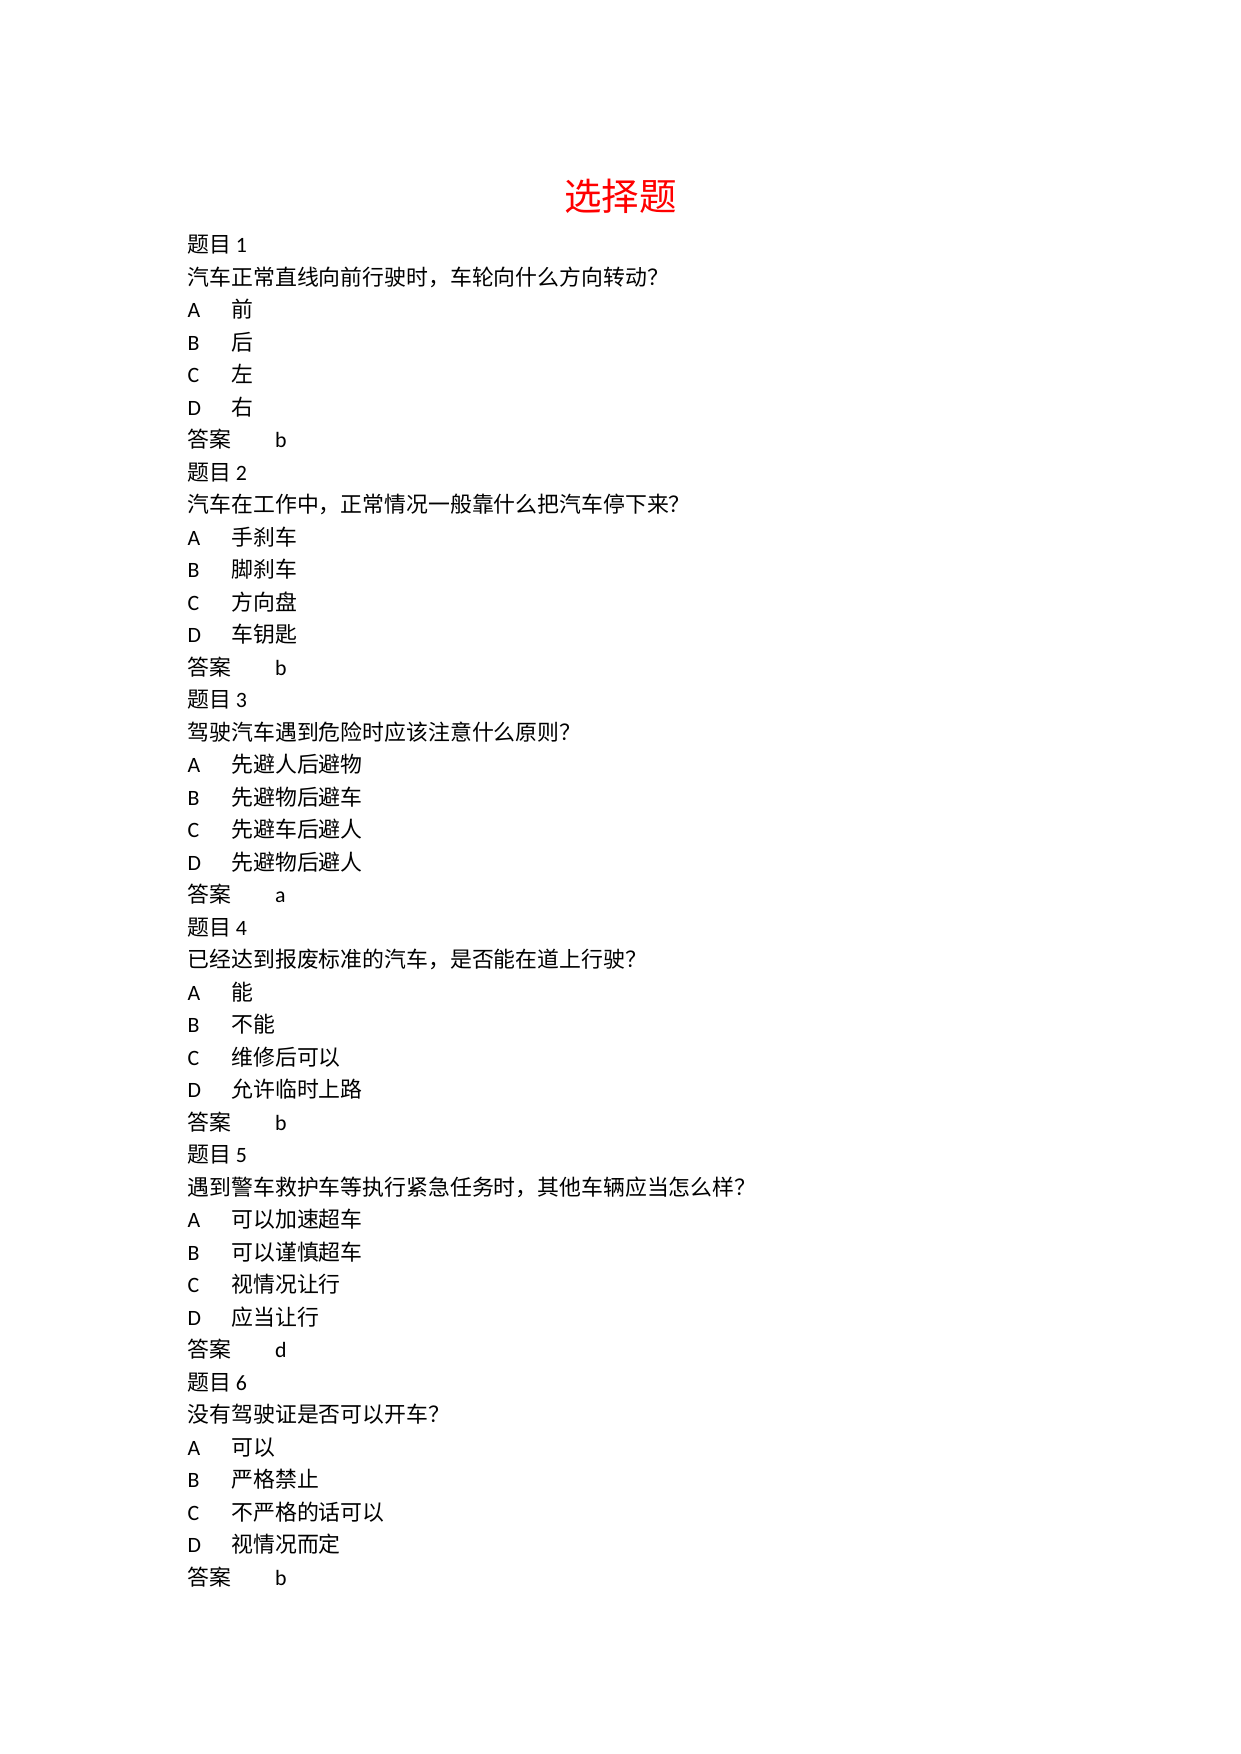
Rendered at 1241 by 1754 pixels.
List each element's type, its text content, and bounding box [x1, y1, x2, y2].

text D 右 [187, 389, 1053, 422]
text B 可以谨慎超车 [187, 1234, 1053, 1267]
text C 左 [187, 357, 1053, 389]
text A 前 [187, 292, 1053, 324]
text 题目1 [187, 227, 1053, 259]
text 答案 a [187, 877, 1053, 909]
text B 严格禁止 [187, 1462, 1053, 1494]
text A 先避人后避物 [187, 747, 1053, 779]
text A 可以 [187, 1429, 1053, 1462]
text 汽车正常直线向前行驶时，车轮向什么方向转动？ [187, 259, 1053, 292]
text 驾驶汽车遇到危险时应该注意什么原则？ [187, 714, 1053, 747]
text C 维修后可以 [187, 1039, 1053, 1072]
text 答案 b [187, 649, 1053, 682]
text 选择题 [187, 162, 1053, 227]
text 已经达到报废标准的汽车，是否能在道上行驶？ [187, 942, 1053, 974]
text 答案 b [187, 1559, 1053, 1592]
text 题目4 [187, 909, 1053, 942]
text D 视情况而定 [187, 1527, 1053, 1559]
text 答案 b [187, 422, 1053, 454]
text 没有驾驶证是否可以开车？ [187, 1397, 1053, 1429]
text B 不能 [187, 1007, 1053, 1039]
text C 方向盘 [187, 584, 1053, 617]
text B 脚刹车 [187, 552, 1053, 584]
text 汽车在工作中，正常情况一般靠什么把汽车停下来？ [187, 487, 1053, 519]
text D 车钥匙 [187, 617, 1053, 649]
text C 先避车后避人 [187, 812, 1053, 844]
text 答案 b [187, 1104, 1053, 1137]
text A 能 [187, 974, 1053, 1007]
text 题目3 [187, 682, 1053, 714]
text C 不严格的话可以 [187, 1494, 1053, 1527]
text 题目5 [187, 1137, 1053, 1169]
text 题目6 [187, 1364, 1053, 1397]
text 题目2 [187, 454, 1053, 487]
text D 先避物后避人 [187, 844, 1053, 877]
text B 先避物后避车 [187, 779, 1053, 812]
text C 视情况让行 [187, 1267, 1053, 1299]
text D 应当让行 [187, 1299, 1053, 1332]
text A 手刹车 [187, 519, 1053, 552]
text D 允许临时上路 [187, 1072, 1053, 1104]
text 遇到警车救护车等执行紧急任务时，其他车辆应当怎么样？ [187, 1169, 1053, 1202]
text A 可以加速超车 [187, 1202, 1053, 1234]
text 答案 d [187, 1332, 1053, 1364]
text B 后 [187, 324, 1053, 357]
